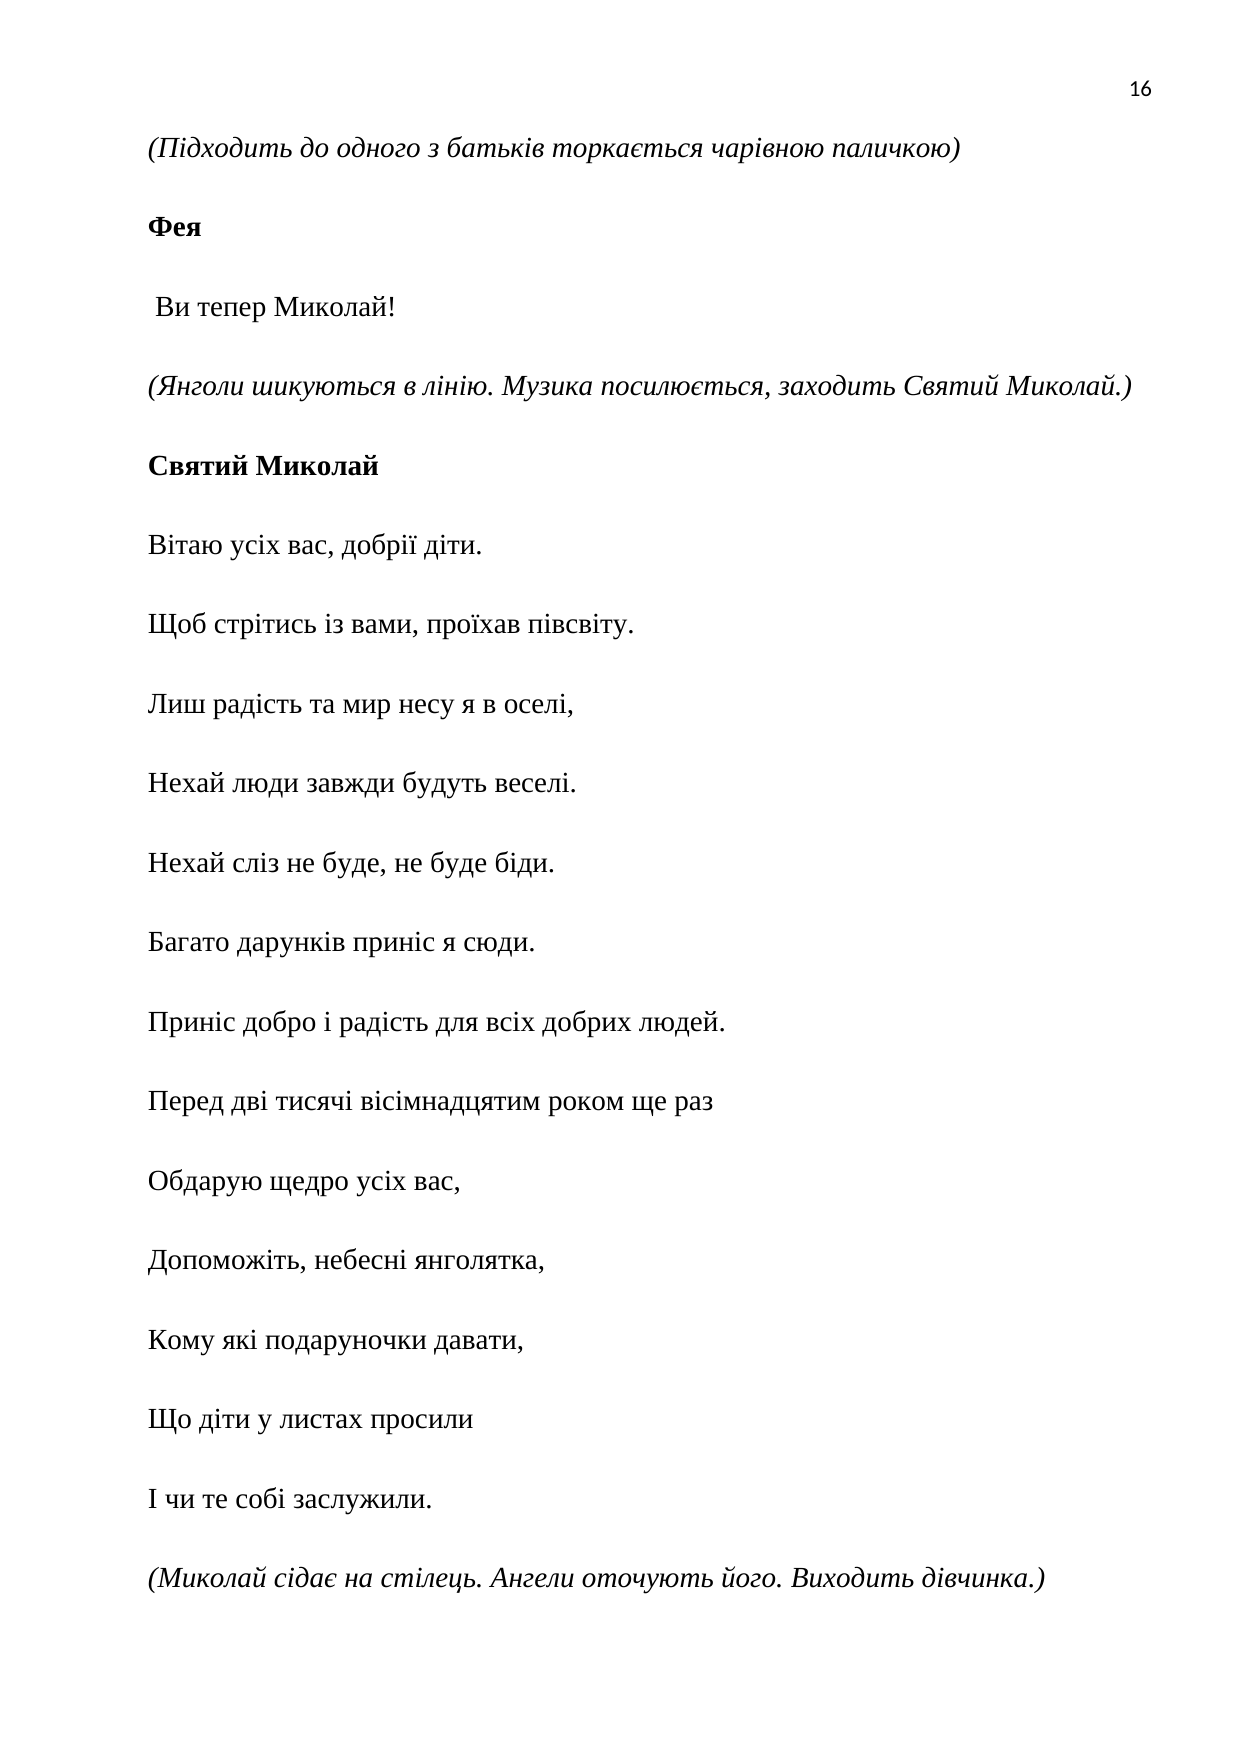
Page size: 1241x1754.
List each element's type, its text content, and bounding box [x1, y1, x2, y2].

text Кому які подаруночки давати, [148, 1322, 1152, 1356]
text (Янголи шикуються в лінію. Музика посилюється, заходить Святий Миколай.) [148, 368, 1152, 402]
text Багато дарунків приніс я сюди. [148, 924, 1152, 958]
text І чи те собі заслужили. [148, 1481, 1152, 1514]
text Ви тепер Миколай! [148, 289, 1152, 322]
text Приніс добро і радість для всіх добрих людей. [148, 1004, 1152, 1038]
text (Миколай сідає на стілець. Ангели оточують його. Виходить дівчинка.) [148, 1560, 1152, 1594]
text Лиш радість та мир несу я в оселі, [148, 686, 1152, 720]
text Нехай люди завжди будуть веселі. [148, 766, 1152, 799]
text (Підходить до одного з батьків торкається чарівною паличкою) [148, 130, 1152, 163]
text Щоб стрітись із вами, проїхав півсвіту. [148, 607, 1152, 640]
text Допоможіть, небесні янголятка, [148, 1242, 1152, 1276]
text Фея [148, 209, 1152, 243]
text Перед дві тисячі вісімнадцятим роком ще раз [148, 1083, 1152, 1117]
text Вітаю усіх вас, добрії діти. [148, 527, 1152, 561]
text Що діти у листах просили [148, 1401, 1152, 1435]
text Нехай сліз не буде, не буде біди. [148, 845, 1152, 879]
text Святий Миколай [148, 448, 1152, 481]
text Обдарую щедро усіх вас, [148, 1163, 1152, 1197]
